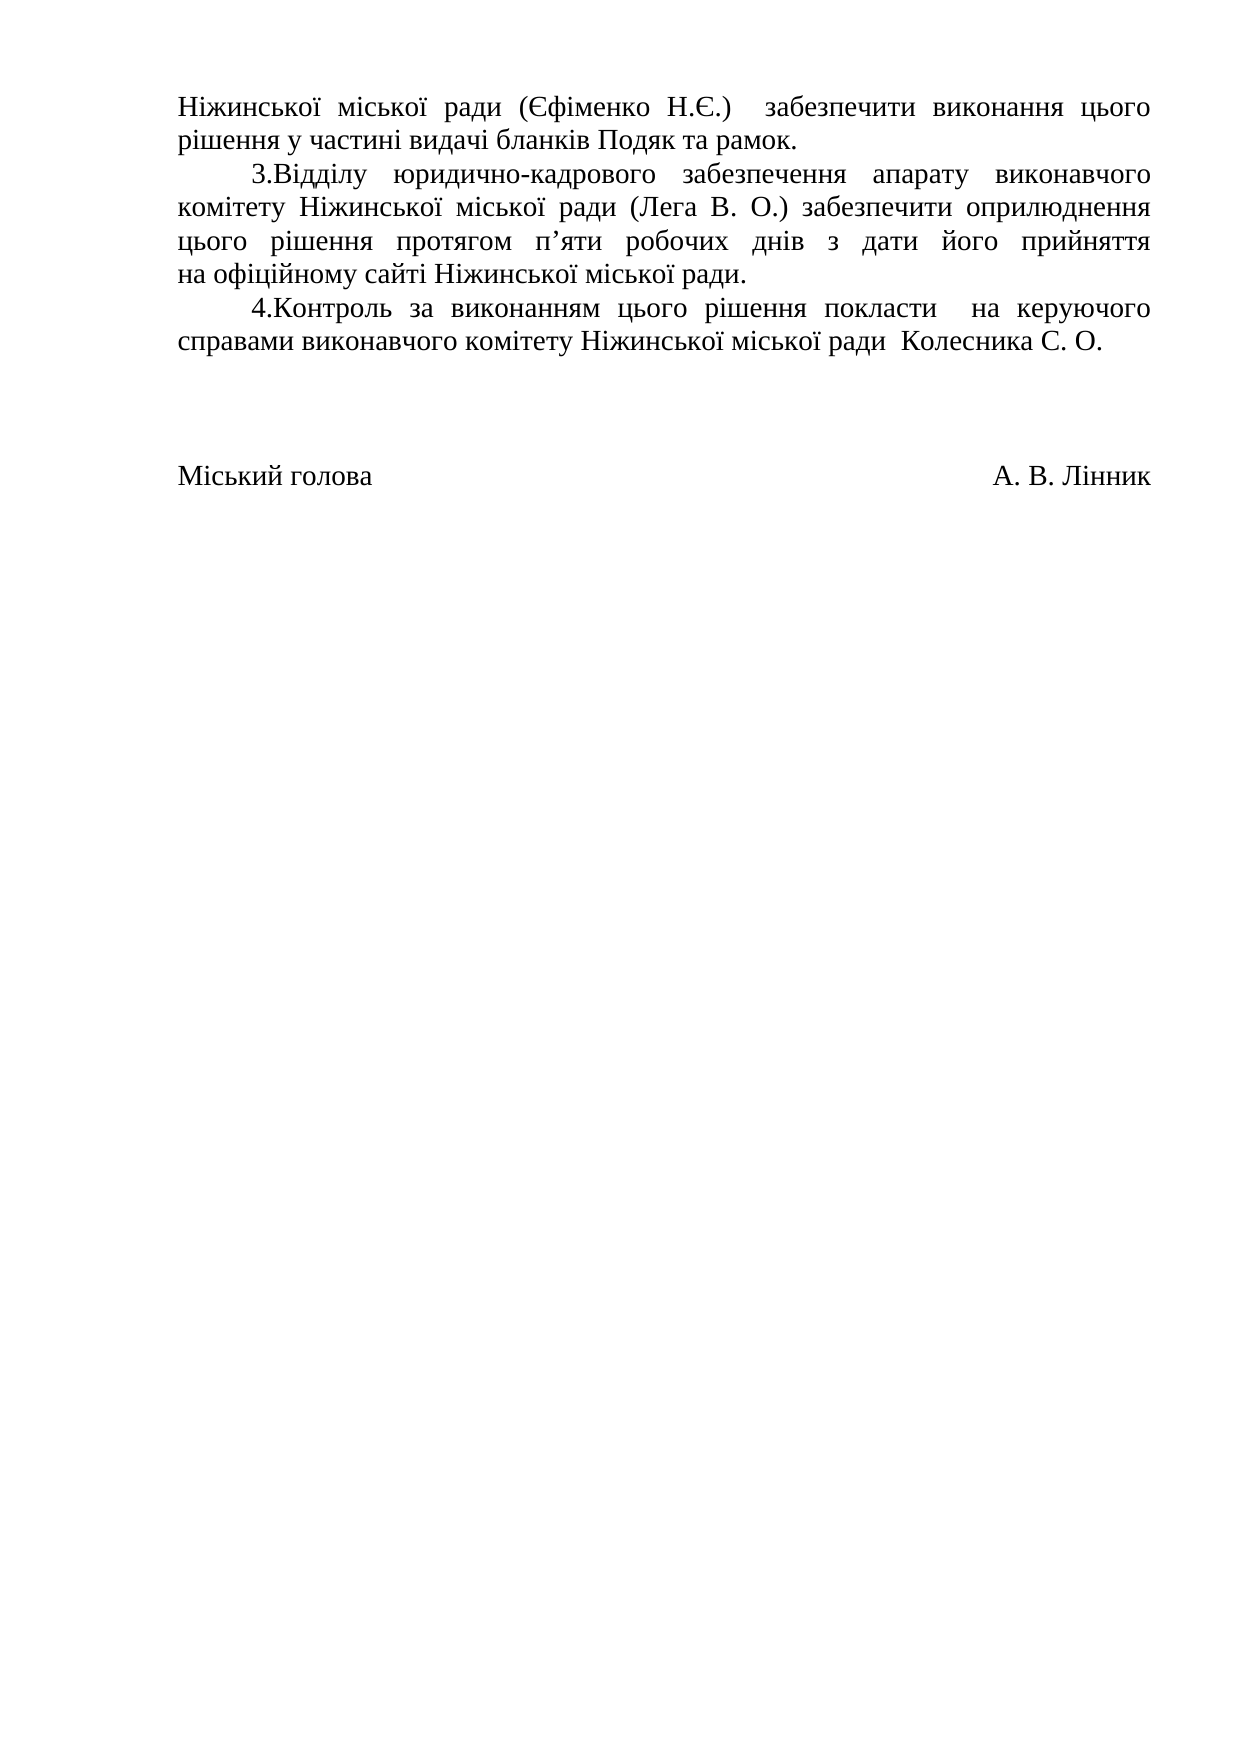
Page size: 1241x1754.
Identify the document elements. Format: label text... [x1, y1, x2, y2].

text 4.Контроль за виконанням цього рішення покласти на керуючого справами виконавчого комітету Ніжинської міської ради Колесника С. О. [177, 290, 1152, 357]
text 3.Відділу юридично-кадрового забезпечення апарату виконавчого комітету Ніжинської міської ради (Лега В. О.) забезпечити оприлюднення цього рішення протягом п’яти робочих днів з дати його прийняття на офіційному сайті Ніжинської міської ради. [177, 156, 1152, 290]
text Міський голова А. В. Лінник [177, 458, 1152, 491]
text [177, 89, 1152, 156]
